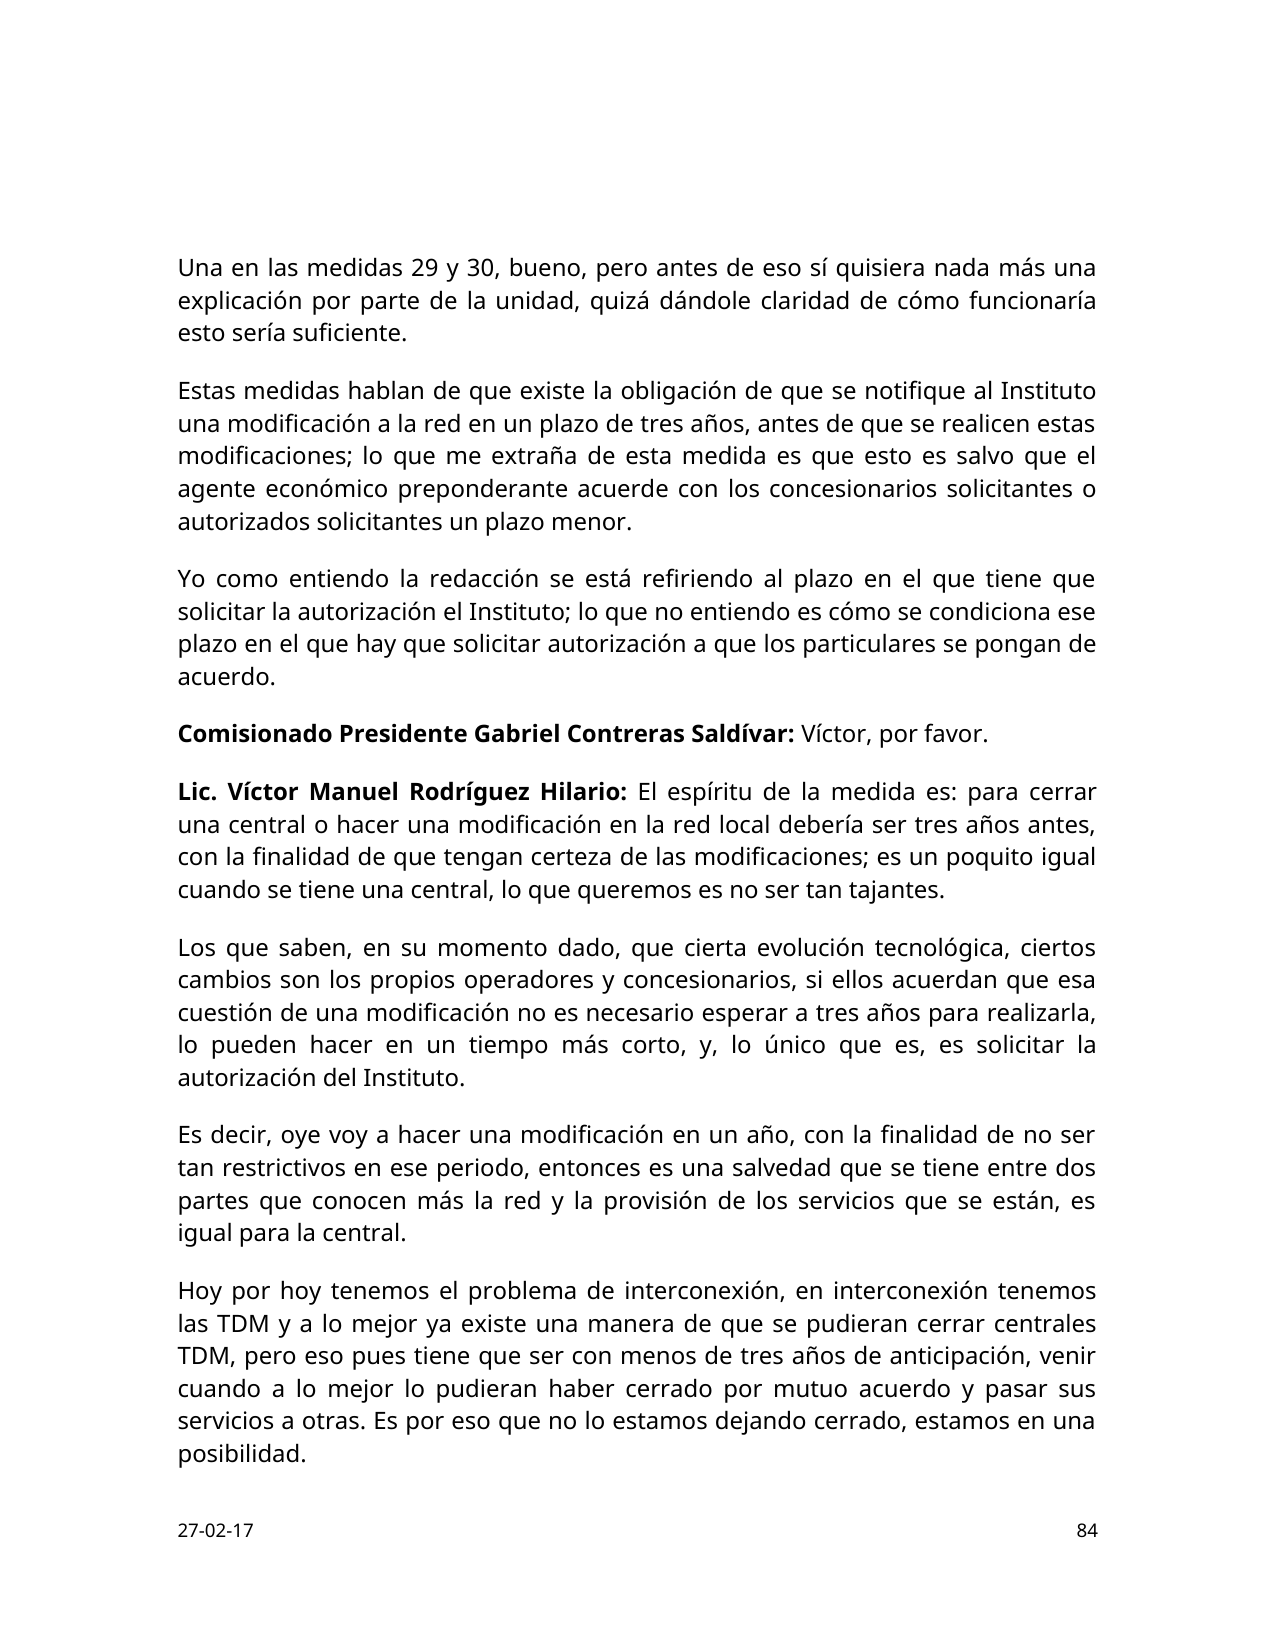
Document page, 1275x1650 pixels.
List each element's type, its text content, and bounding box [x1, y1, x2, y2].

text Comisionado Presidente Gabriel Contreras Saldívar: Víctor, por favor. [177, 717, 1098, 750]
text Lic. Víctor Manuel Rodríguez Hilario: El espíritu de la medida es: para cerrar una central o hacer una modificación en la red local debería ser tres años antes, con la finalidad de que tengan certeza de las modificaciones; es un poquito igual cuando se tiene una central, lo que queremos es no ser tan tajantes. [177, 775, 1098, 905]
text Los que saben, en su momento dado, que cierta evolución tecnológica, ciertos cambios son los propios operadores y concesionarios, si ellos acuerdan que esa cuestión de una modificación no es necesario esperar a tres años para realizarla, lo pueden hacer en un tiempo más corto, y, lo único que es, es solicitar la autorización del Instituto. [177, 930, 1098, 1093]
text Yo como entiendo la redacción se está refiriendo al plazo en el que tiene que solicitar la autorización el Instituto; lo que no entiendo es cómo se condiciona ese plazo en el que hay que solicitar autorización a que los particulares se pongan de acuerdo. [177, 562, 1098, 692]
text Es decir, oye voy a hacer una modificación en un año, con la finalidad de no ser tan restrictivos en ese periodo, entonces es una salvedad que se tiene entre dos partes que conocen más la red y la provisión de los servicios que se están, es igual para la central. [177, 1118, 1098, 1249]
text Hoy por hoy tenemos el problema de interconexión, en interconexión tenemos las TDM y a lo mejor ya existe una manera de que se pudieran cerrar centrales TDM, pero eso pues tiene que ser con menos de tres años de anticipación, venir cuando a lo mejor lo pudieran haber cerrado por mutuo acuerdo y pasar sus servicios a otras. Es por eso que no lo estamos dejando cerrado, estamos en una posibilidad. [177, 1274, 1098, 1469]
text Una en las medidas 29 y 30, bueno, pero antes de eso sí quisiera nada más una explicación por parte de la unidad, quizá dándole claridad de cómo funcionaría esto sería suficiente. [177, 251, 1098, 349]
text Estas medidas hablan de que existe la obligación de que se notifique al Instituto una modificación a la red en un plazo de tres años, antes de que se realicen estas modificaciones; lo que me extraña de esta medida es que esto es salvo que el agente económico preponderante acuerde con los concesionarios solicitantes o autorizados solicitantes un plazo menor. [177, 374, 1098, 537]
